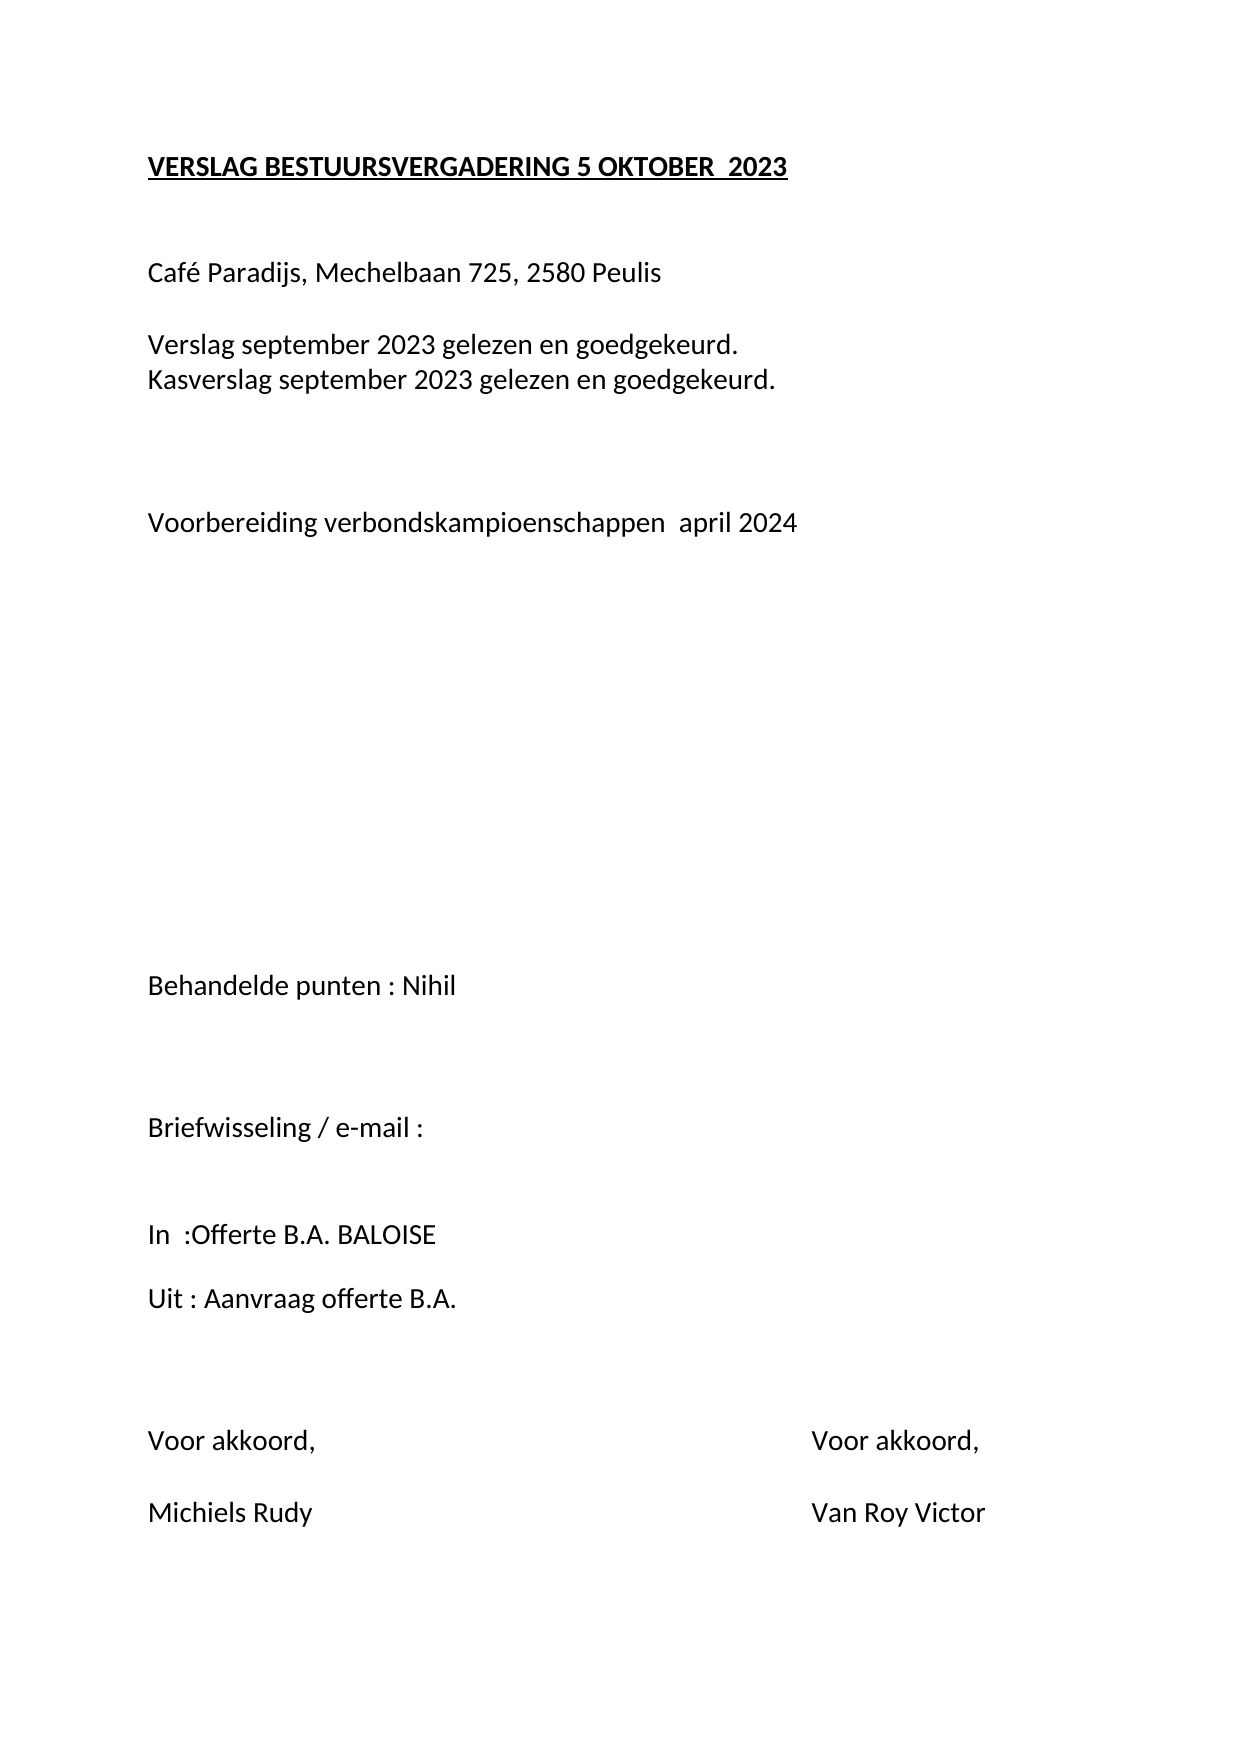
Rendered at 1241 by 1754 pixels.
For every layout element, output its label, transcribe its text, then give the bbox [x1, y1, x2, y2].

text Voorbereiding verbondskampioenschappen april 2024 [148, 504, 1093, 539]
text Kasverslag september 2023 gelezen en goedgekeurd. [148, 361, 1093, 397]
text VERSLAG BESTUURSVERGADERING 5 OKTOBER 2023 [148, 148, 1093, 183]
text In :Offerte B.A. BALOISE [148, 1216, 1093, 1252]
text Behandelde punten : Nihil [148, 967, 1093, 1003]
text Verslag september 2023 gelezen en goedgekeurd. [148, 326, 1093, 361]
text Briefwisseling / e-mail : [148, 1109, 1093, 1145]
text Voor akkoord, Voor akkoord, [148, 1422, 1093, 1458]
text Michiels Rudy Van Roy Victor [148, 1494, 1093, 1529]
text Café Paradijs, Mechelbaan 725, 2580 Peulis [148, 254, 1093, 290]
text Uit : Aanvraag offerte B.A. [148, 1280, 1093, 1316]
